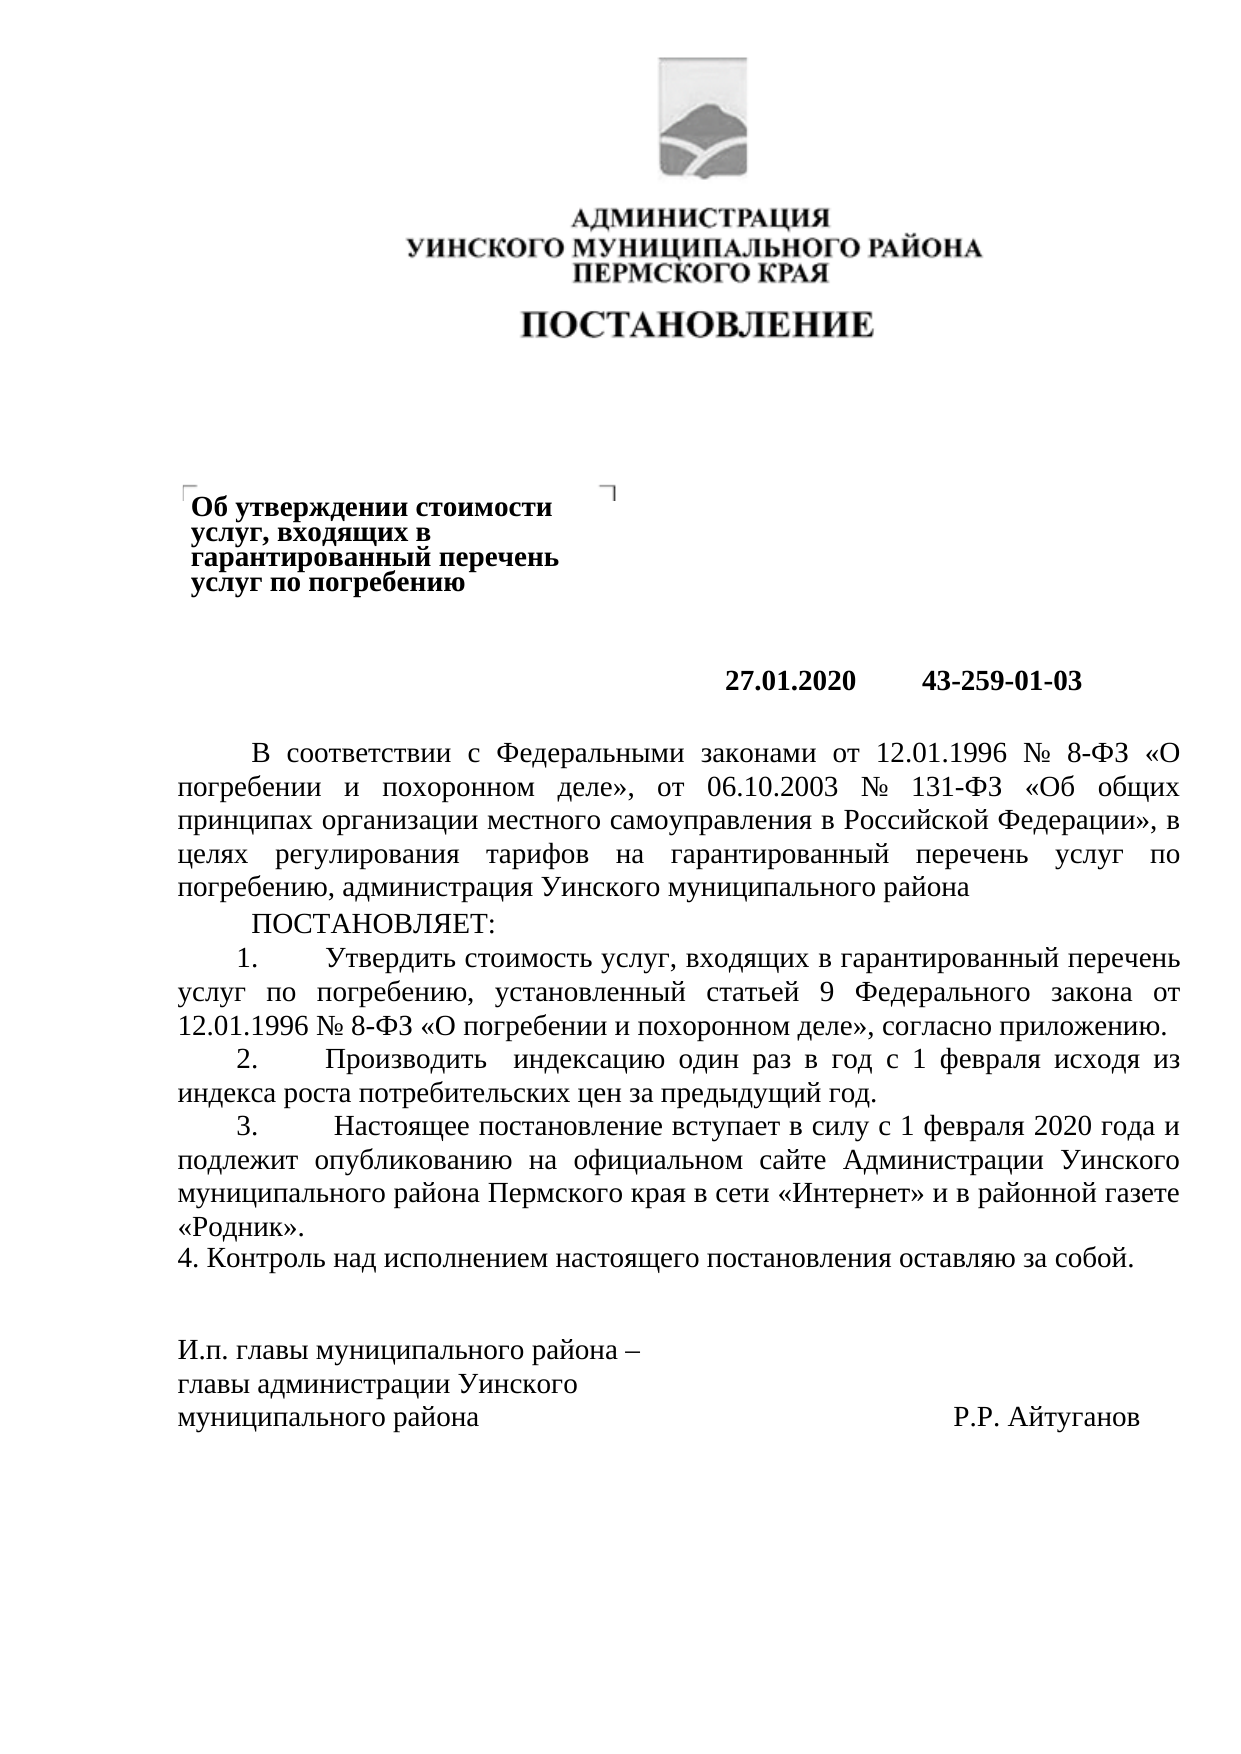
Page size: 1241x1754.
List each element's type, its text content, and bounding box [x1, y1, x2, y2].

text муниципального района Р.Р. Айтуганов [177, 1399, 1181, 1433]
list Настоящее постановление вступает в силу с 1 февраля 2020 года и подлежит опубликованию на официальном сайте Администрации Уинского муниципального района Пермского края в сети «Интернет» и в районной газете «Родник». [177, 1108, 1181, 1242]
picture [182, 50, 1114, 118]
text 4. Контроль над исполнением настоящего постановления оставляю за собой. [177, 1242, 1181, 1274]
list Утвердить стоимость услуг, входящих в гарантированный перечень услуг по погребению, установленный статьей 9 Федерального закона от 12.01.1996 № 8-ФЗ «О погребении и похоронном деле», согласно приложению. [177, 941, 1181, 1041]
list Производить индексацию один раз в год с 1 февраля исходя из индекса роста потребительских цен за предыдущий год. [177, 1041, 1181, 1108]
text 27.01.2020 43-259-01-03 [177, 118, 1181, 698]
text В соответствии с Федеральными законами от 12.01.1996 № 8-ФЗ «О погребении и похоронном деле», от 06.10.2003 № 131-ФЗ «Об общих принципах организации местного самоуправления в Российской Федерации», в целях регулирования тарифов на гарантированный перечень услуг по погребению, администрация Уинского муниципального района [177, 735, 1181, 903]
text ПОСТАНОВЛЯЕТ: [177, 903, 1181, 941]
text И.п. главы муниципального района – [177, 1332, 1181, 1366]
text главы администрации Уинского [177, 1366, 1181, 1399]
